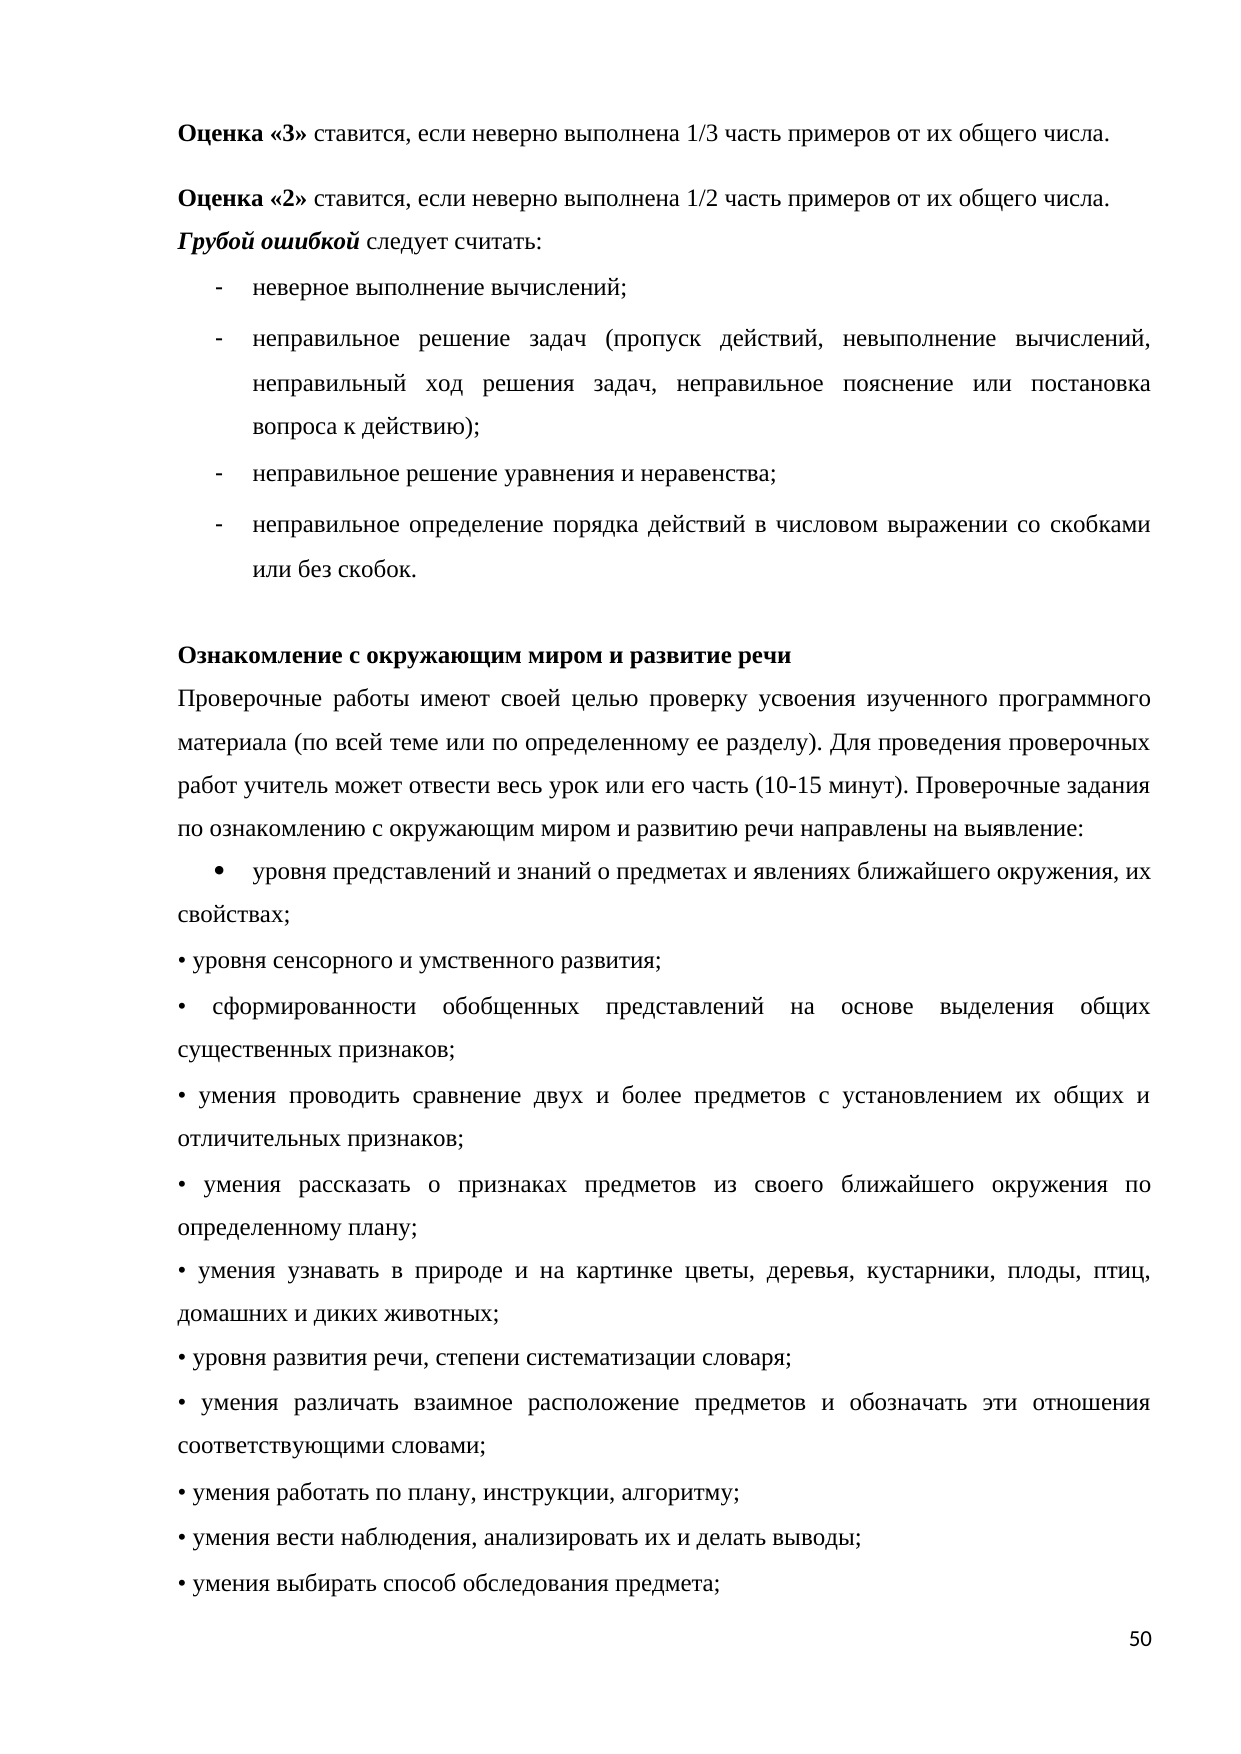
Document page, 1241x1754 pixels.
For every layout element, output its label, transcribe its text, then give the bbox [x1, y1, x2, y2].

text • сформированности обобщенных представлений на основе выделения общих существенных признаков; [177, 991, 1152, 1063]
list неправильное решение задач (пропуск действий, невыполнение вычислений, неправильный ход решения задач, неправильное пояснение или постановка вопроса к действию); [215, 320, 1152, 440]
text • уровня сенсорного и умственного развития; [177, 945, 1152, 974]
text • умения работать по плану, инструкции, алгоритму; [177, 1477, 1152, 1505]
text • умения проводить сравнение двух и более предметов с установлением их общих и отличительных признаков; [177, 1080, 1152, 1152]
text • умения различать взаимное расположение предметов и обозначать эти отношения соответствующими словами; [177, 1387, 1152, 1459]
list неверное выполнение вычислений; [215, 269, 1152, 303]
text свойствах; [177, 899, 1152, 928]
text Оценка «3» ставится, если неверно выполнена 1/3 часть примеров от их общего числа. [177, 118, 1152, 147]
list уровня представлений и знаний о предметах и явлениях ближайшего окружения, их [215, 856, 1152, 885]
text Грубой ошибкой следует считать: [177, 226, 1152, 254]
list неправильное решение уравнения и неравенства; [215, 454, 1152, 489]
text • умения выбирать способ обследования предмета; [177, 1568, 1152, 1597]
text • умения вести наблюдения, анализировать их и делать выводы; [177, 1522, 1152, 1551]
text • уровня развития речи, степени систематизации словаря; [177, 1342, 1152, 1370]
text Оценка «2» ставится, если неверно выполнена 1/2 часть примеров от их общего числа. [177, 183, 1152, 211]
list неправильное определение порядка действий в числовом выражении со скобками или без скобок. [215, 506, 1152, 583]
text • умения узнавать в природе и на картинке цветы, деревья, кустарники, плоды, птиц, домашних и диких животных; [177, 1255, 1152, 1327]
text • умения рассказать о признаках предметов из своего ближайшего окружения по определенному плану; [177, 1169, 1152, 1241]
text Ознакомление с окружающим миром и развитие речи [177, 640, 1152, 669]
text Проверочные работы имеют своей целью проверку усвоения изученного программного материала (по всей теме или по определенному ее разделу). Для проведения проверочных работ учитель может отвести весь урок или его часть (10-15 минут). Проверочные задания по ознакомлению с окружающим миром и развитию речи направлены на выявление: [177, 683, 1152, 842]
